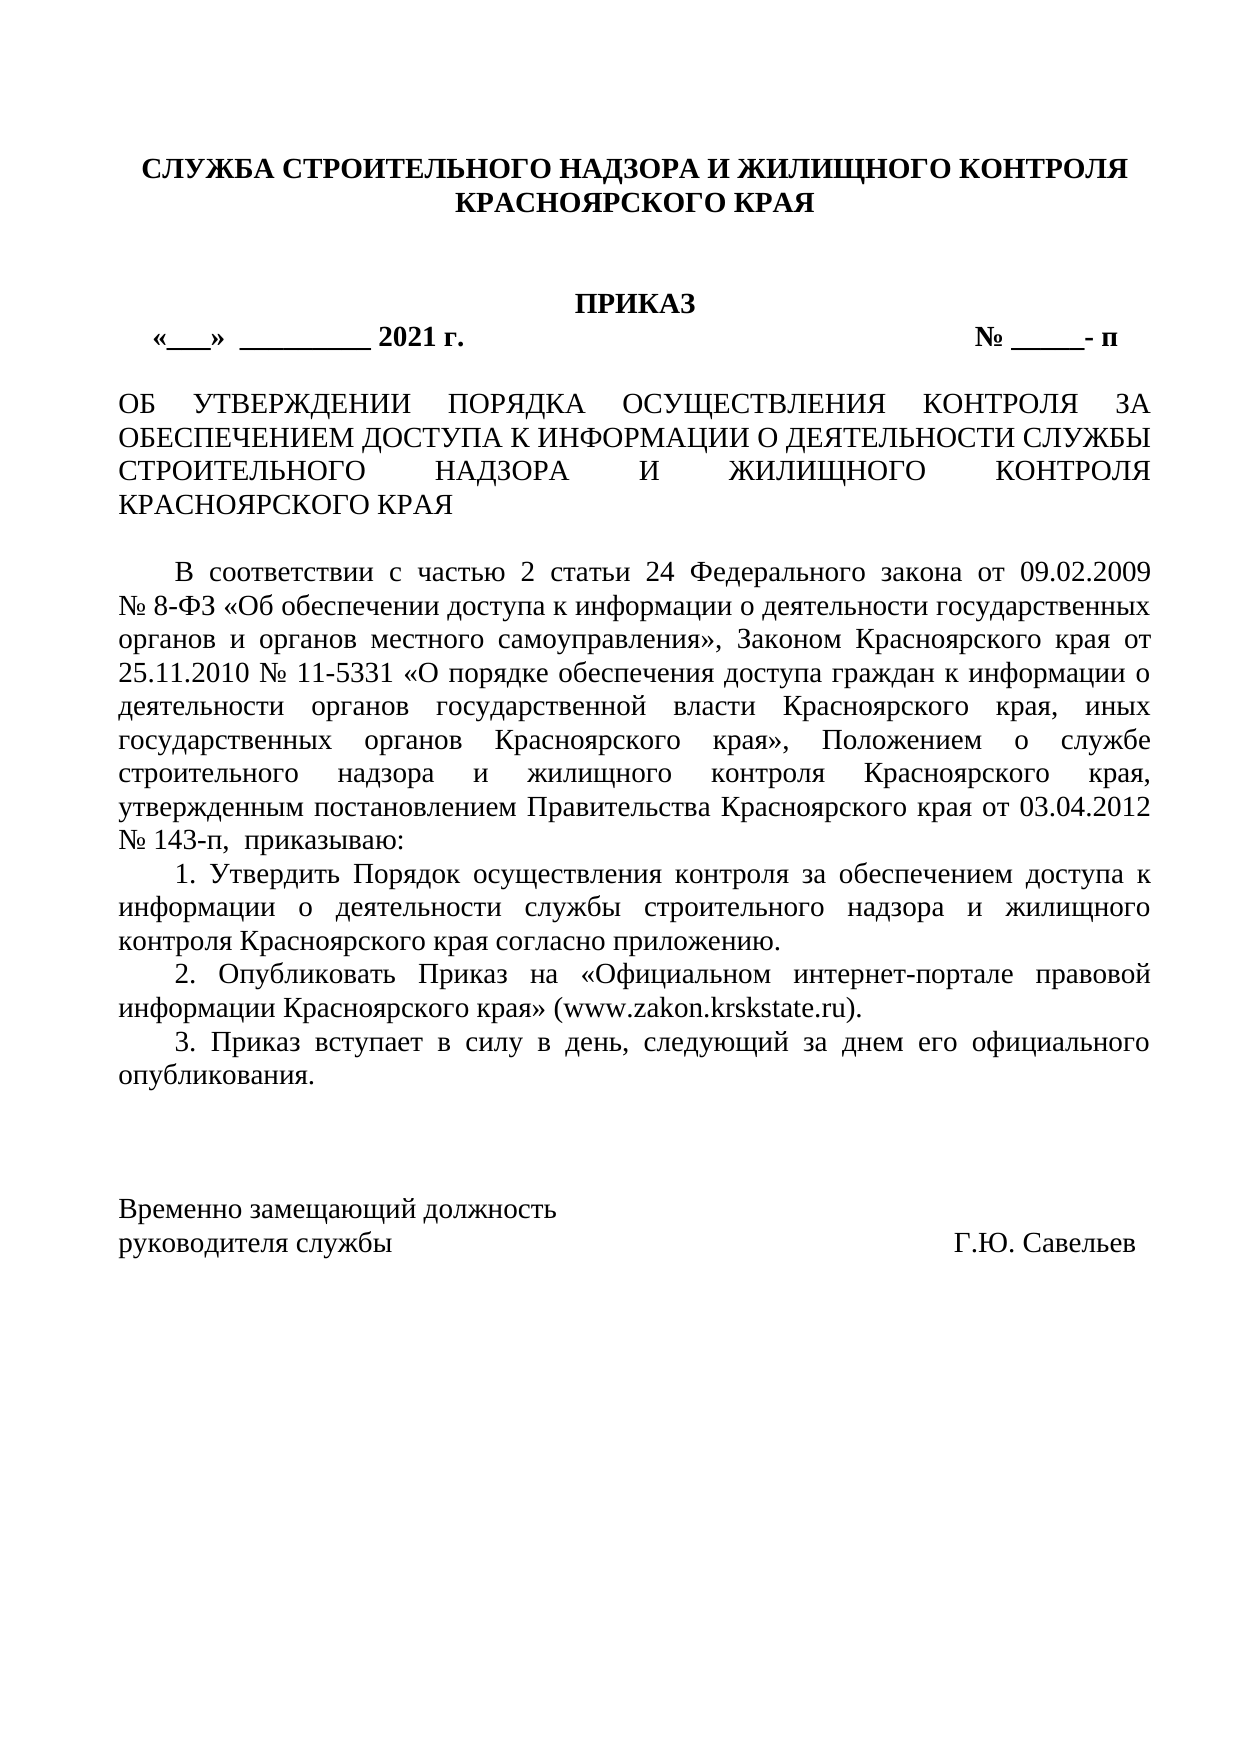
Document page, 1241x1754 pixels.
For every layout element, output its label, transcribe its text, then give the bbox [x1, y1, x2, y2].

text Временно замещающий должность [118, 1191, 1152, 1225]
text 2. Опубликовать Приказ на «Официальном интернет-портале правовой информации Красноярского края» (www.zakon.krskstate.ru). [118, 957, 1152, 1024]
title ОБ УТВЕРЖДЕНИИ ПОРЯДКА ОСУЩЕСТВЛЕНИЯ КОНТРОЛЯ ЗА ОБЕСПЕЧЕНИЕМ ДОСТУПА К ИНФОРМАЦИИ О ДЕЯТЕЛЬНОСТИ СЛУЖБЫ СТРОИТЕЛЬНОГО НАДЗОРА И ЖИЛИЩНОГО КОНТРОЛЯ КРАСНОЯРСКОГО КРАЯ [118, 386, 1152, 521]
title «___» _________ 2021 г. № _____- п [118, 319, 1152, 353]
text 3. Приказ вступает в силу в день, следующий за днем его официального опубликования. [118, 1024, 1152, 1091]
text 1. Утвердить Порядок осуществления контроля за обеспечением доступа к информации о деятельности службы строительного надзора и жилищного контроля Красноярского края согласно приложению. [118, 856, 1152, 957]
title ПРИКАЗ [118, 286, 1152, 319]
text руководителя службы Г.Ю. Савельев [118, 1225, 1152, 1258]
text В соответствии с частью 2 статьи 24 Федерального закона от 09.02.2009 № 8-ФЗ «Об обеспечении доступа к информации о деятельности государственных органов и органов местного самоуправления», Законом Красноярского края от 25.11.2010 № 11-5331 «О порядке обеспечения доступа граждан к информации о деятельности органов государственной власти Красноярского края, иных государственных органов Красноярского края», Положением о службе строительного надзора и жилищного контроля Красноярского края, утвержденным постановлением Правительства Красноярского края от 03.04.2012 № 143-п, приказываю: [118, 554, 1152, 856]
title СЛУЖБА СТРОИТЕЛЬНОГО НАДЗОРА И ЖИЛИЩНОГО КОНТРОЛЯ КРАСНОЯРСКОГО КРАЯ [118, 152, 1152, 219]
